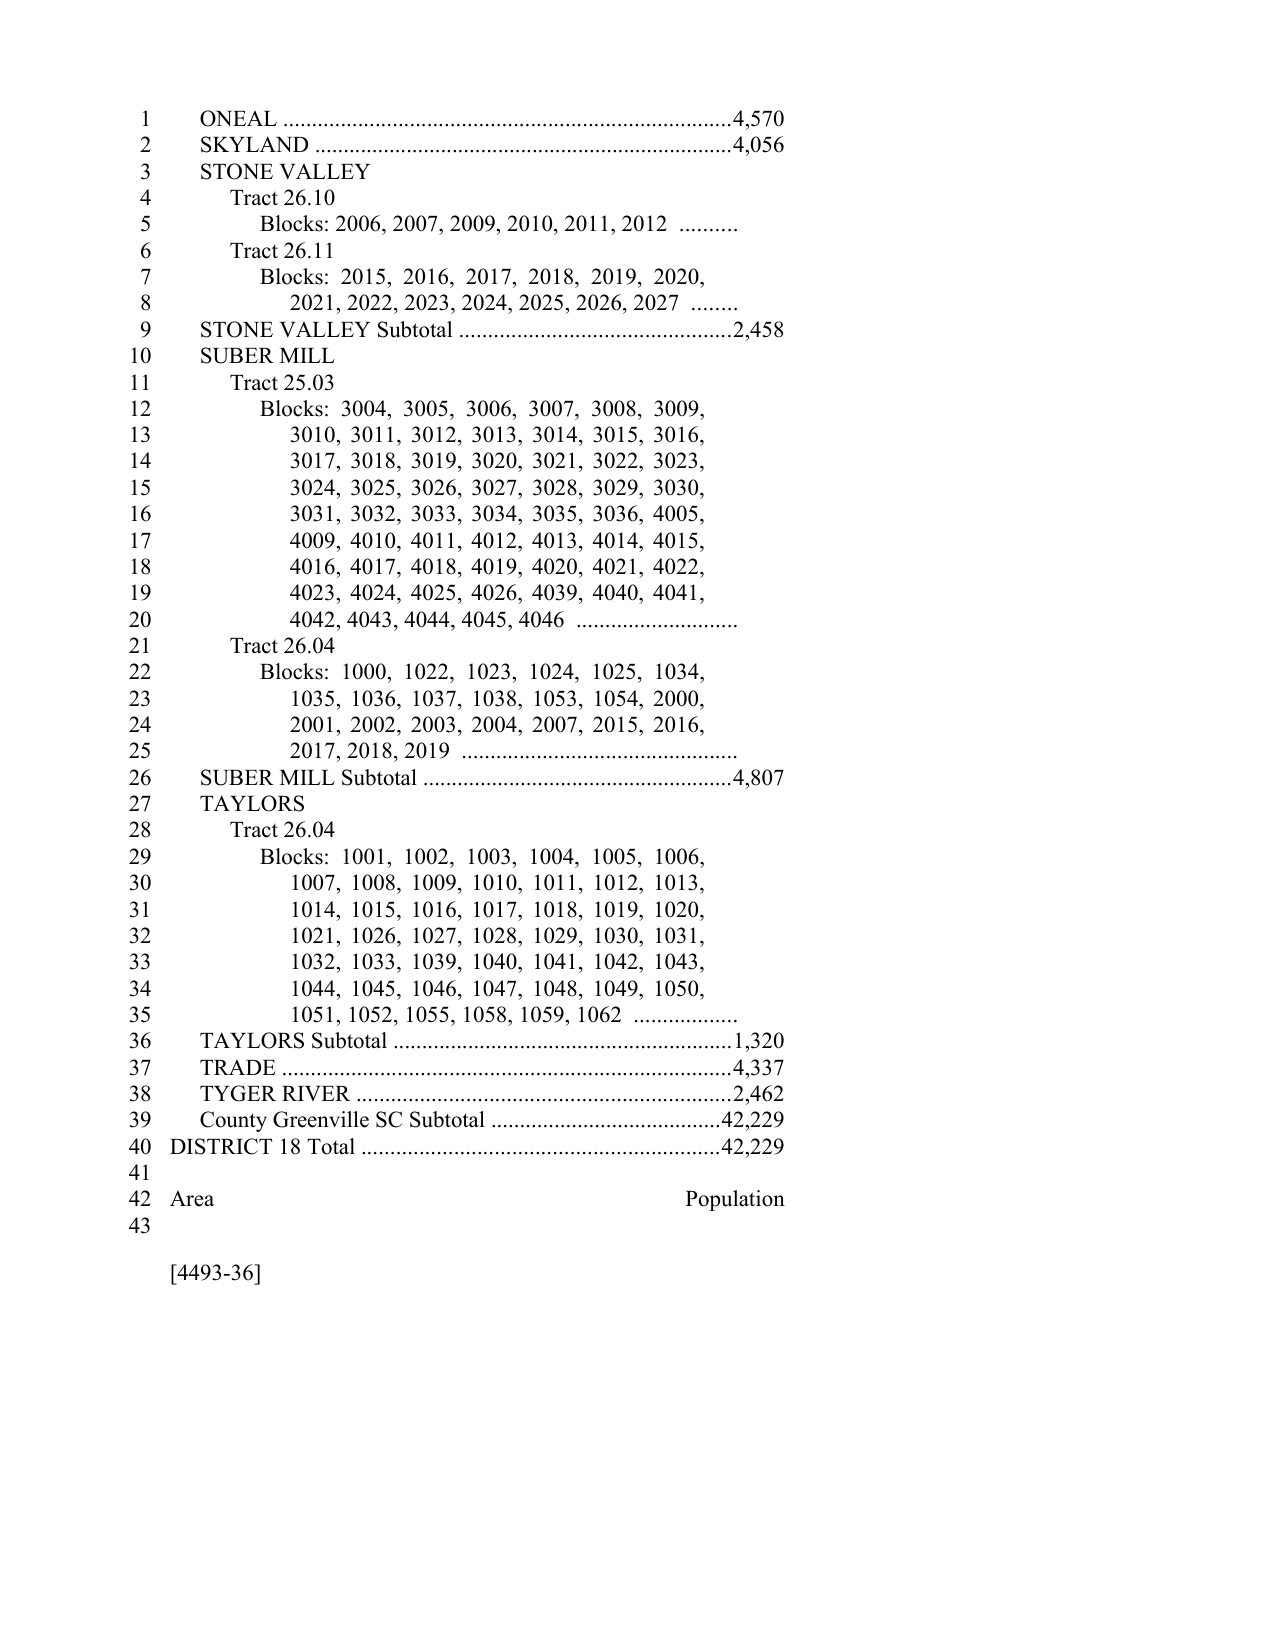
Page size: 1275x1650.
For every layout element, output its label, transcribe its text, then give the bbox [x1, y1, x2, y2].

text Tract 26.11 [229, 237, 787, 263]
text STONE VALLEY [199, 158, 787, 184]
text Blocks: 3004, 3005, 3006, 3007, 3008, 3009, 3010, 3011, 3012, 3013, 3014, 3015, 3016, 3017, 3018, 3019, 3020, 3021, 3022, 3023, 3024, 3025, 3026, 3027, 3028, 3029, 3030, 3031, 3032, 3033, 3034, 3035, 3036, 4005, 4009, 4010, 4011, 4012, 4013, 4014, 4015, 4016, 4017, 4018, 4019, 4020, 4021, 4022, 4023, 4024, 4025, 4026, 4039, 4040, 4041, 4042, 4043, 4044, 4045, 4046 3797 [259, 395, 705, 632]
text TYGER RIVER 2,462 [199, 1080, 787, 1106]
text TAYLORS Subtotal 1,320 [199, 1027, 787, 1054]
text Blocks: 1001, 1002, 1003, 1004, 1005, 1006, 1007, 1008, 1009, 1010, 1011, 1012, 1013, 1014, 1015, 1016, 1017, 1018, 1019, 1020, 1021, 1026, 1027, 1028, 1029, 1030, 1031, 1032, 1033, 1039, 1040, 1041, 1042, 1043, 1044, 1045, 1046, 1047, 1048, 1049, 1050, 1051, 1052, 1055, 1058, 1059, 1062 1320 [259, 843, 705, 1027]
text DISTRICT 18 Total 42,229 [169, 1133, 787, 1159]
text Tract 26.04 [229, 817, 787, 843]
text STONE VALLEY Subtotal 2,458 [199, 316, 787, 342]
text Blocks: 2015, 2016, 2017, 2018, 2019, 2020, 2021, 2022, 2023, 2024, 2025, 2026, 2027 1320 [259, 263, 705, 316]
text Tract 26.10 [229, 184, 787, 210]
text Area Population [169, 1186, 787, 1212]
text TRADE 4,337 [199, 1054, 787, 1080]
text ONEAL 4,570 [199, 105, 787, 131]
text Blocks: 1000, 1022, 1023, 1024, 1025, 1034, 1035, 1036, 1037, 1038, 1053, 1054, 2000, 2001, 2002, 2003, 2004, 2007, 2015, 2016, 2017, 2018, 2019 1010 [259, 658, 705, 764]
text SKYLAND 4,056 [199, 131, 787, 158]
text SUBER MILL Subtotal 4,807 [199, 764, 787, 790]
text County Greenville SC Subtotal 42,229 [199, 1106, 787, 1133]
text Tract 26.04 [229, 632, 787, 658]
text SUBER MILL [199, 342, 787, 368]
text Tract 25.03 [229, 368, 787, 395]
text Blocks: 2006, 2007, 2009, 2010, 2011, 2012 1138 [259, 210, 705, 237]
text TAYLORS [199, 790, 787, 817]
